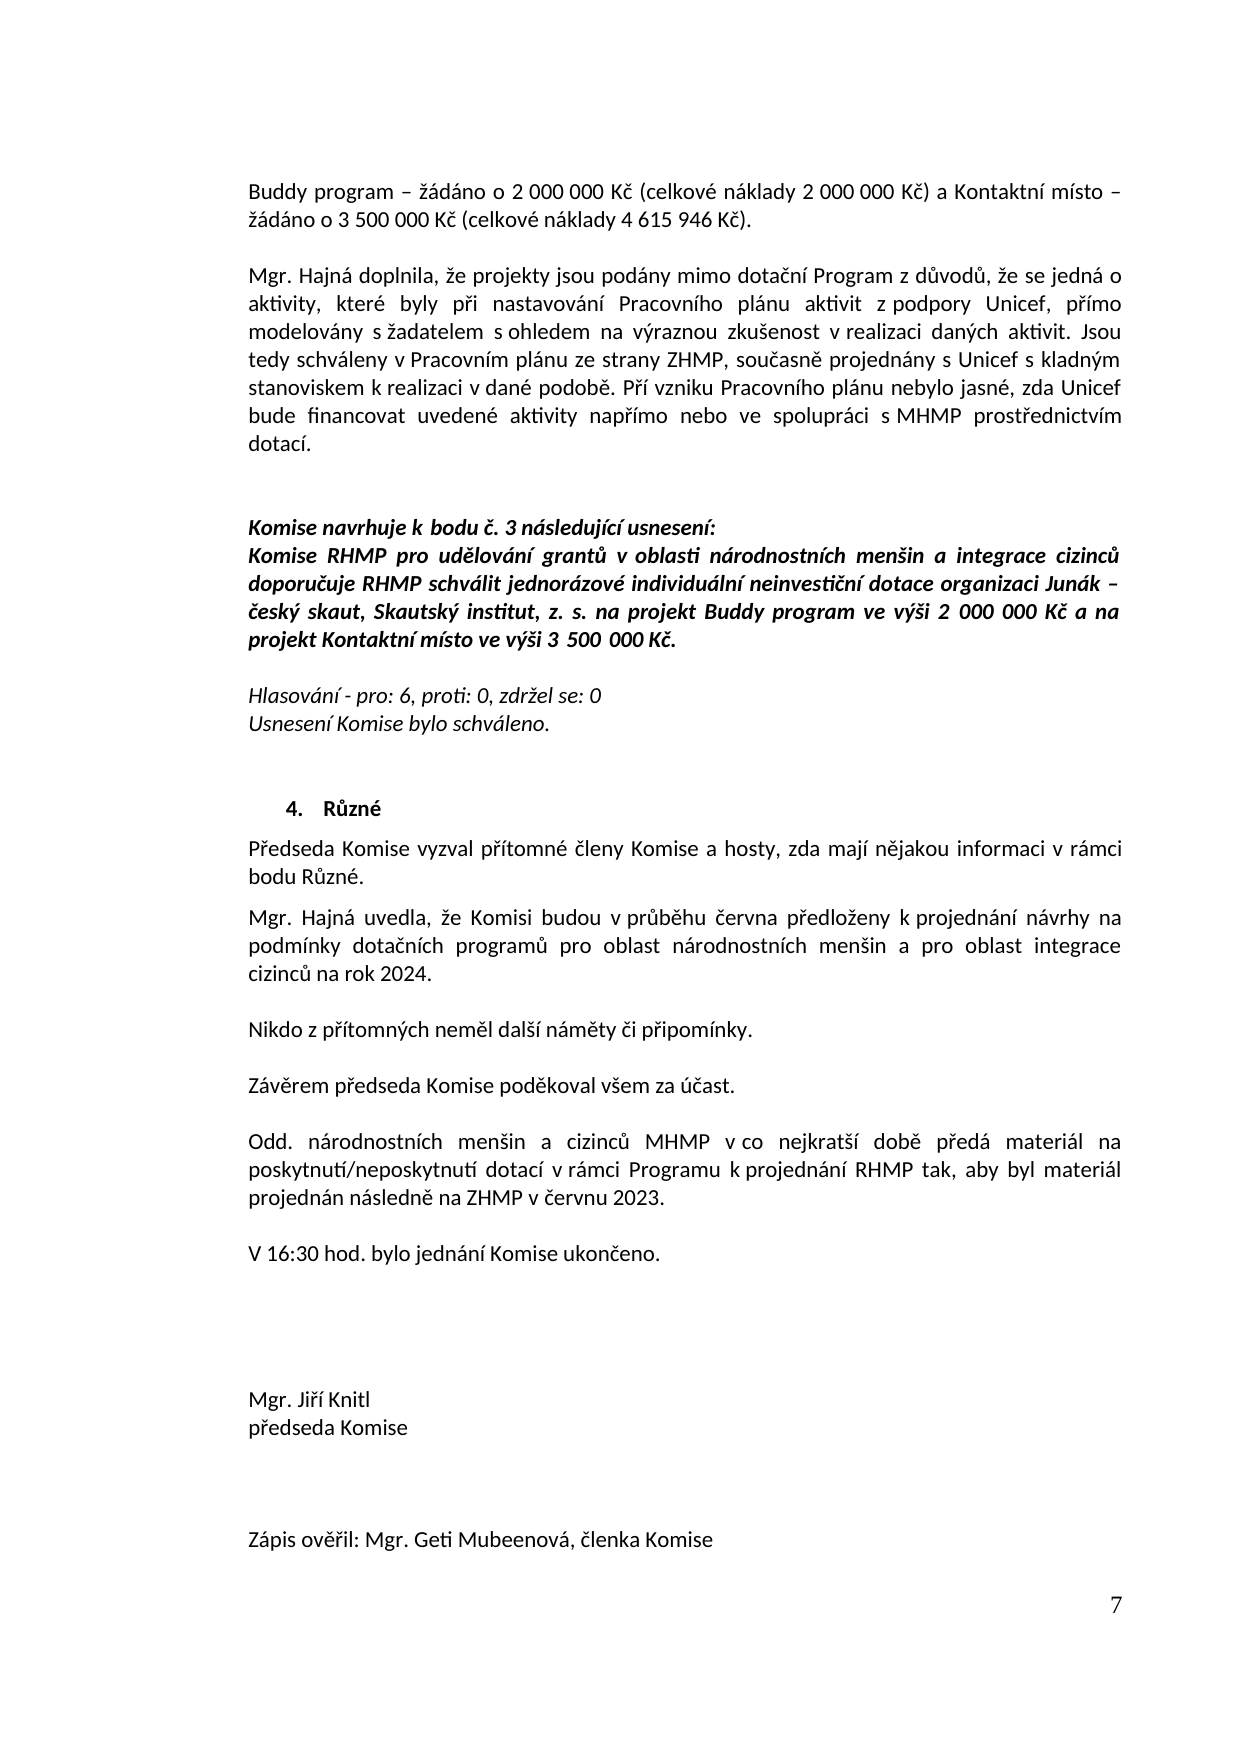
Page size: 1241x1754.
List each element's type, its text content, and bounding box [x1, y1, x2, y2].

text Komise RHMP pro udělování grantů v oblasti národnostních menšin a integrace cizinců doporučuje RHMP schválit jednorázové individuální neinvestiční dotace organizaci Junák – český skaut, Skautský institut, z. s. na projekt Buddy program ve výši 2 000 000 Kč a na projekt Kontaktní místo ve výši 3 500 000 Kč. [248, 541, 1122, 653]
text Odd. národnostních menšin a cizinců MHMP v co nejkratší době předá materiál na poskytnutí/neposkytnutí dotací v rámci Programu k projednání RHMP tak, aby byl materiál projednán následně na ZHMP v červnu 2023. [248, 1127, 1122, 1211]
text V 16:30 hod. bylo jednání Komise ukončeno. [248, 1239, 1122, 1267]
text Komise navrhuje k bodu č. 3 následující usnesení: [248, 513, 1122, 541]
text Mgr. Hajná uvedla, že Komisi budou v průběhu června předloženy k projednání návrhy na podmínky dotačních programů pro oblast národnostních menšin a pro oblast integrace cizinců na rok 2024. [248, 903, 1122, 987]
text předseda Komise [248, 1413, 1122, 1441]
text Nikdo z přítomných neměl další náměty či připomínky. [248, 1015, 1122, 1043]
text Závěrem předseda Komise poděkoval všem za účast. [248, 1071, 1122, 1099]
text Mgr. Hajná doplnila, že projekty jsou podány mimo dotační Program z důvodů, že se jedná o aktivity, které byly při nastavování Pracovního plánu aktivit z podpory Unicef, přímo modelovány s žadatelem s ohledem na výraznou zkušenost v realizaci daných aktivit. Jsou tedy schváleny v Pracovním plánu ze strany ZHMP, současně projednány s Unicef s kladným stanoviskem k realizaci v dané podobě. Pří vzniku Pracovního plánu nebylo jasné, zda Unicef bude financovat uvedené aktivity napřímo nebo ve spolupráci s MHMP prostřednictvím dotací. [248, 261, 1122, 457]
text Hlasování - pro: 6, proti: 0, zdržel se: 0 [248, 682, 1122, 709]
text Zápis ověřil: Mgr. Geti Mubeenová, členka Komise [248, 1525, 1122, 1553]
text Předseda Komise vyzval přítomné členy Komise a hosty, zda mají nějakou informaci v rámci bodu Různé. [248, 834, 1122, 890]
list Usnesení Komise bylo schváleno. [248, 709, 1122, 738]
list Různé [286, 794, 1122, 822]
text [248, 177, 1122, 233]
text Mgr. Jiří Knitl [248, 1385, 1122, 1413]
